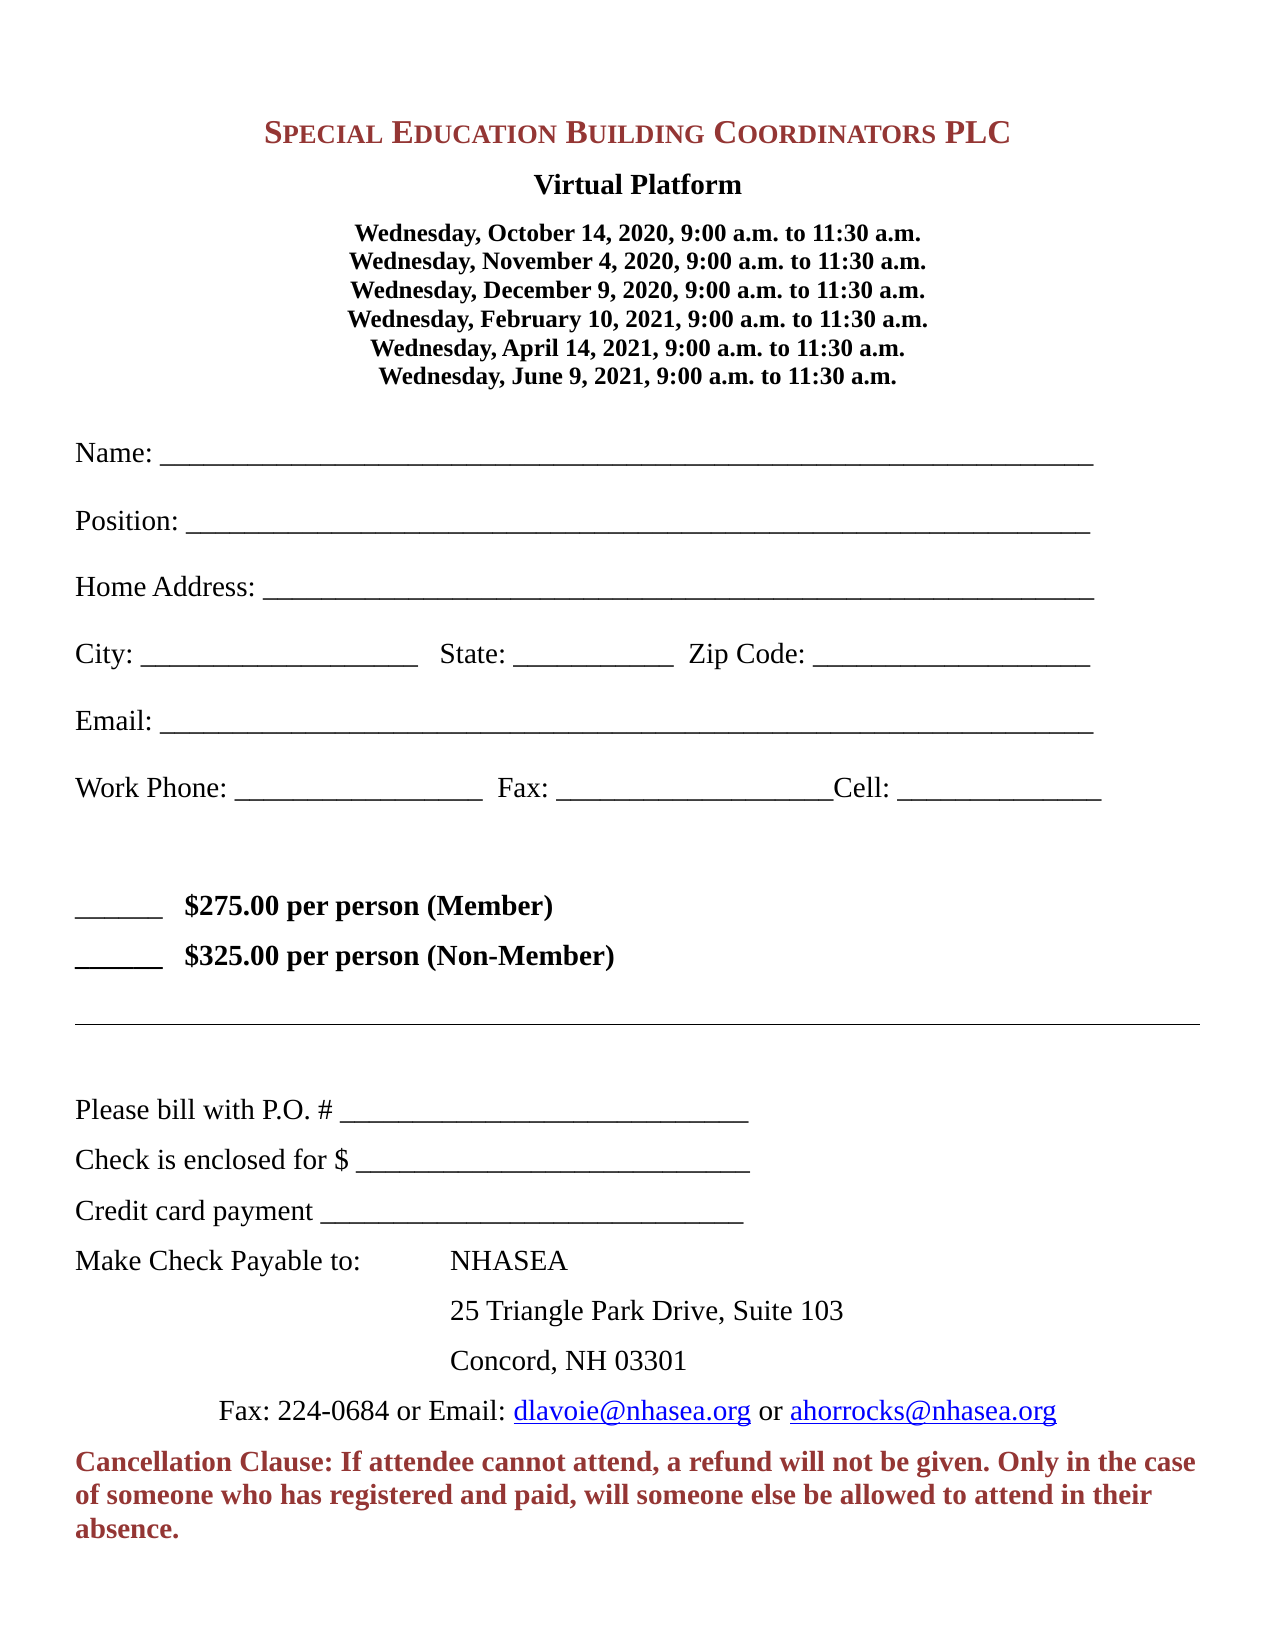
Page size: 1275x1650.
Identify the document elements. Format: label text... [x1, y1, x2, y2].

text Cancellation Clause: If attendee cannot attend, a refund will not be given. Only in the case of someone who has registered and paid, will someone else be allowed to attend in their absence. [75, 1444, 1200, 1544]
text ______ $325.00 per person (Non-Member) [75, 938, 1200, 971]
text Fax: 224-0684 or Email: dlavoie@nhasea.org or ahorrocks@nhasea.org [75, 1393, 1200, 1427]
text Position: ______________________________________________________________ [75, 503, 1200, 536]
text Credit card payment _____________________________ [75, 1193, 1200, 1226]
text Virtual Platform [75, 167, 1200, 201]
text Wednesday, February 10, 2021, 9:00 a.m. to 11:30 a.m. [75, 304, 1200, 333]
text Wednesday, December 9, 2020, 9:00 a.m. to 11:30 a.m. [75, 275, 1200, 304]
text Wednesday, June 9, 2021, 9:00 a.m. to 11:30 a.m. [75, 361, 1200, 390]
text Make Check Payable to: NHASEA [75, 1243, 1200, 1276]
text 25 Triangle Park Drive, Suite 103 [375, 1293, 1200, 1327]
text Name: ________________________________________________________________ [75, 436, 1200, 469]
text Special Education Building Coordinators PLC [75, 112, 1200, 151]
text Please bill with P.O. # ____________________________ [75, 1092, 1200, 1126]
text Wednesday, November 4, 2020, 9:00 a.m. to 11:30 a.m. [75, 246, 1200, 275]
text Wednesday, April 14, 2021, 9:00 a.m. to 11:30 a.m. [75, 333, 1200, 361]
text Email: ________________________________________________________________ [75, 703, 1200, 737]
text City: ___________________ State: ___________ Zip Code: ___________________ [75, 637, 1200, 670]
text ______ $275.00 per person (Member) [75, 888, 1200, 921]
text Home Address: _________________________________________________________ [75, 569, 1200, 603]
text Work Phone: _________________ Fax: ___________________Cell: ______________ [75, 771, 1200, 804]
text Check is enclosed for $ ___________________________ [75, 1142, 1200, 1176]
text Concord, NH 03301 [75, 1343, 1200, 1377]
text Wednesday, October 14, 2020, 9:00 a.m. to 11:30 a.m. [75, 218, 1200, 246]
